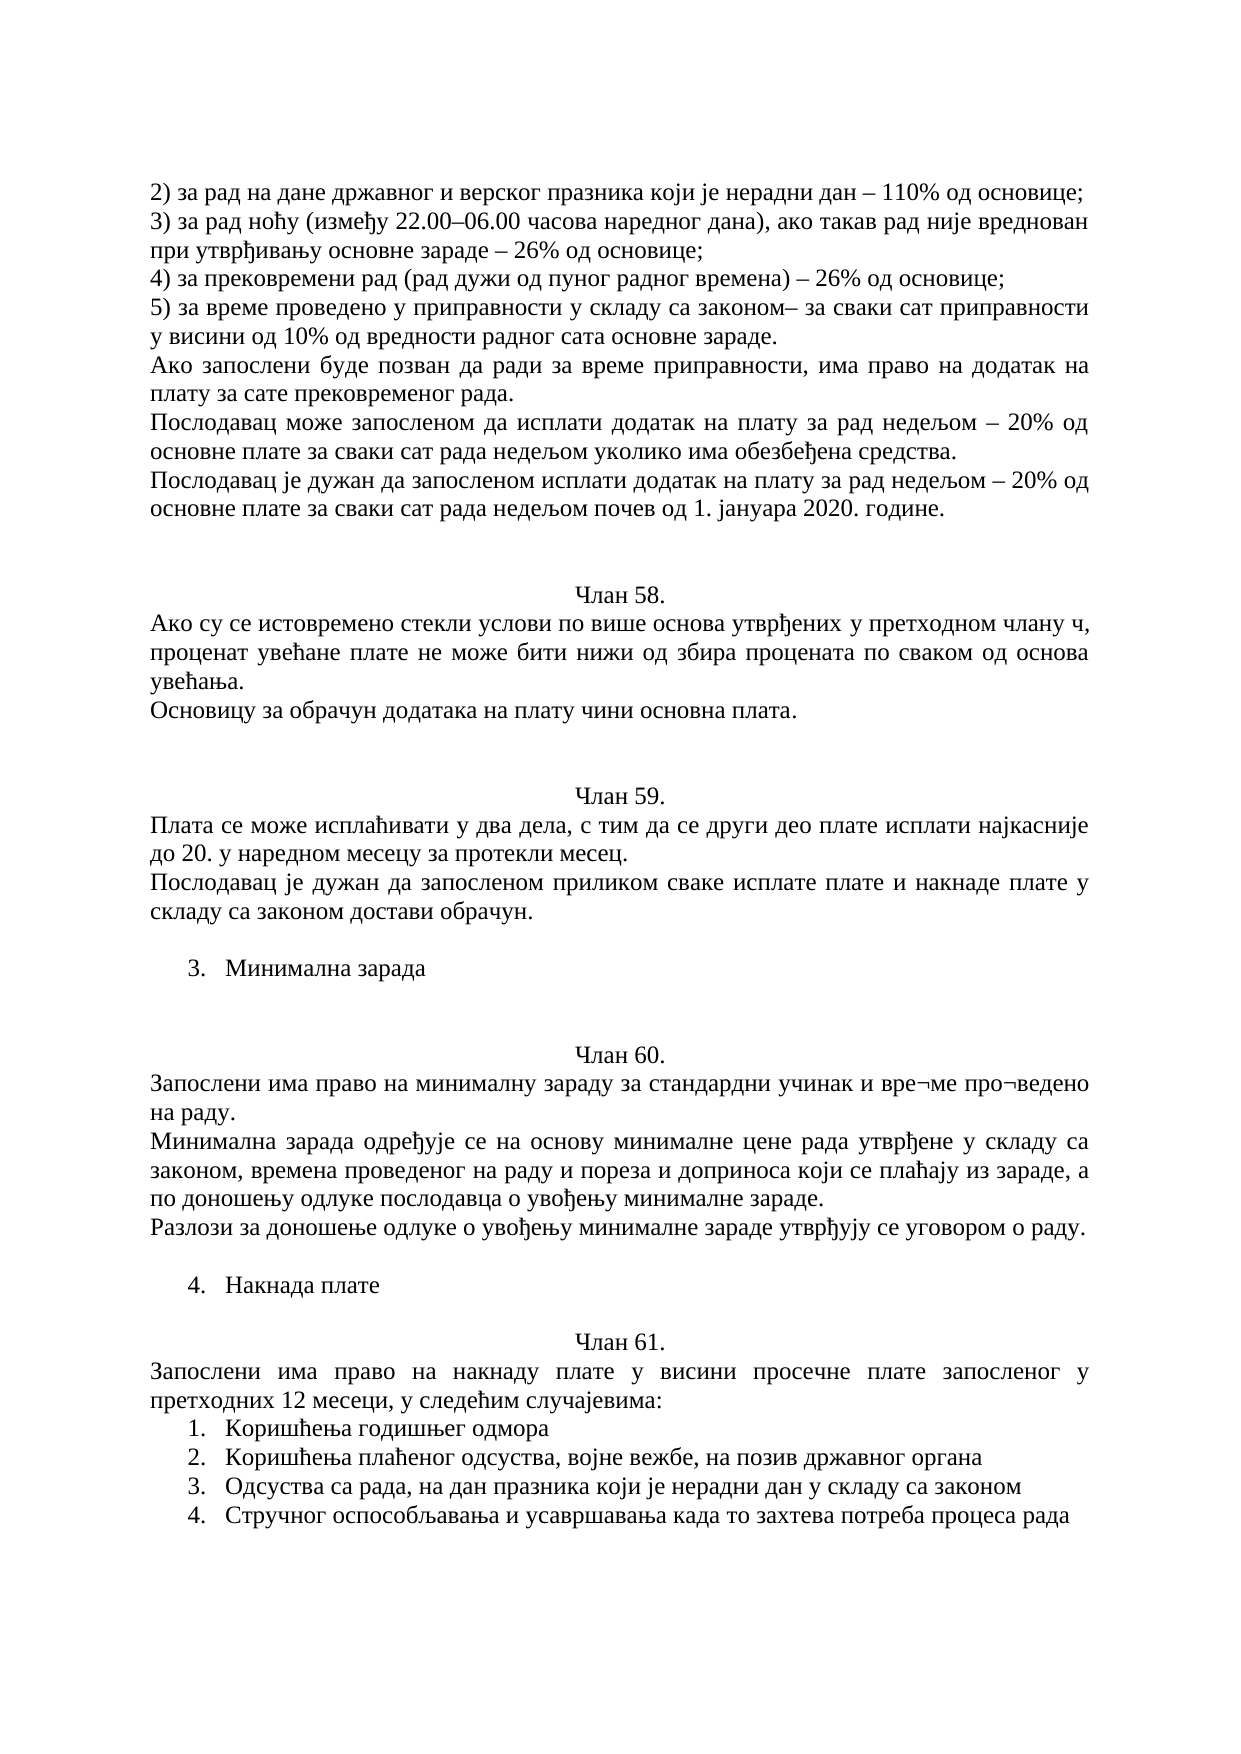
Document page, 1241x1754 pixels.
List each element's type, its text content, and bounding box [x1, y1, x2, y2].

text Ако запослени буде позван да ради за време приправности, има право на додатак на плату за сате прековременог рада. [150, 350, 1090, 407]
text 4) за прековремени рад (рад дужи од пуног радног времена) – 26% од основице; [150, 263, 1090, 292]
list Одсуства са рада, на дан празника који је нерадни дан у складу са законом [187, 1471, 1090, 1500]
text Запослени има право на минималну зараду за стандардни учинак и вре¬ме про¬ведено на раду. [150, 1068, 1090, 1126]
text 3) за рад ноћу (између 22.00–06.00 часова наредног дана), ако такав рад није вреднован при утврђивању основне зараде – 26% од основице; [150, 206, 1090, 263]
text Послодавац може запосленом да исплати додатак на плату за рад недељом – 20% од основне плате за сваки сат рада недељом уколико има обезбеђена средства. [150, 407, 1090, 465]
list Накнада плате [187, 1270, 1090, 1298]
text Члан 61. [150, 1327, 1090, 1356]
text Члан 59. [150, 781, 1090, 810]
text Послодавац је дужан да запосленом исплати додатак на плату за рад недељом – 20% од основне плате за сваки сат рада недељом почев од 1. јануара 2020. године. [150, 465, 1090, 522]
list Коришћења плаћеног одсуства, војне вежбе, на позив државног органа [187, 1442, 1090, 1471]
text Члан 58. [150, 580, 1090, 608]
text Ако су се истовремено стекли услови по више основа утврђених у претходном члану ч, проценат увећане плате не може бити нижи од збира процената по сваком од основа увећања. [150, 608, 1090, 695]
list Минимална зарада [187, 953, 1090, 982]
text Основицу за обрачун додатака на плату чини основна плата. [150, 695, 1090, 723]
text Послодавац је дужан да запосленом приликом сваке исплате плате и накнаде плате у складу са законом достави обрачун. [150, 867, 1090, 925]
text 5) за време проведено у приправности у складу са законом– за сваки сат приправности у висини од 10% од вредности радног сата основне зараде. [150, 292, 1090, 350]
text Разлози за доношење одлуке о увођењу минималне зараде утврђују се уговором о раду. [150, 1212, 1090, 1241]
list Коришћења годишњег одмора [187, 1413, 1090, 1442]
text Члан 60. [150, 1040, 1090, 1068]
text Запослени има право на накнаду плате у висини просечне плате запосленог у претходних 12 месеци, у следећим случајевима: [150, 1356, 1090, 1413]
text Плата се може исплаћивати у два дела, с тим да се други део плате исплати најкасније до 20. у наредном месецу за протекли месец. [150, 810, 1090, 867]
text Минимална зарада одређује се на основу минималне цене рада утврђене у складу са законом, времена проведеног на раду и пореза и доприноса који се плаћају из зараде, а по доношењу одлуке послодавца о увођењу минималне зараде. [150, 1126, 1090, 1212]
list Стручног оспособљавања и усавршавања када то захтева потреба процеса рада [187, 1500, 1090, 1528]
text 2) за рад на дане државног и верског празника који је нерадни дан – 110% од основице; [150, 177, 1090, 206]
